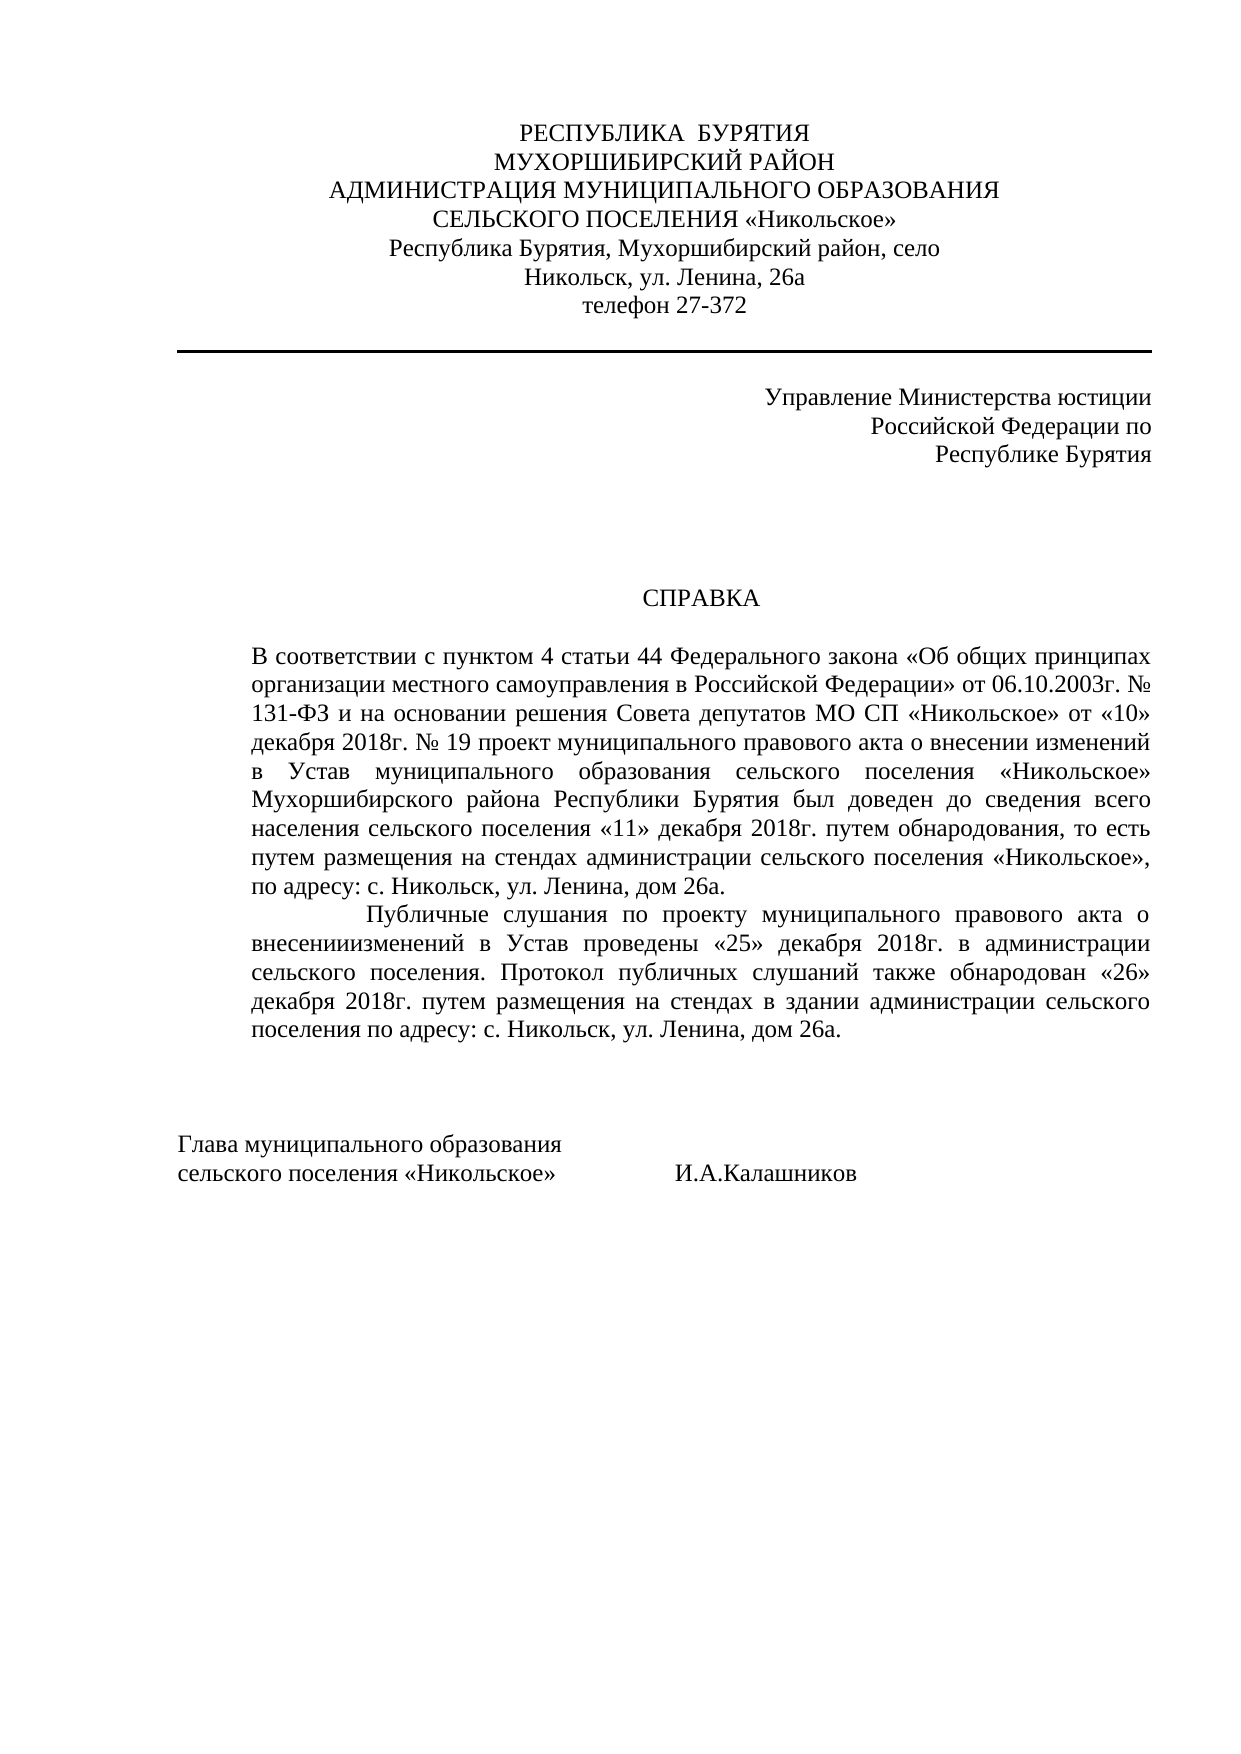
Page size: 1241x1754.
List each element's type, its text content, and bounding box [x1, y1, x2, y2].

text Глава муниципального образования [177, 1129, 1152, 1158]
text РЕСПУБЛИКА БУРЯТИЯ [177, 118, 1152, 147]
text МУХОРШИБИРСКИЙ РАЙОН [177, 147, 1152, 176]
text СПРАВКА [251, 583, 1152, 612]
text Республике Бурятия [251, 439, 1152, 468]
text АДМИНИСТРАЦИЯ МУНИЦИПАЛЬНОГО ОБРАЗОВАНИЯ [177, 176, 1152, 204]
text сельского поселения «Никольское» И.А.Калашников [177, 1158, 1152, 1187]
text Республика Бурятия, Мухоршибирский район, село [177, 233, 1152, 262]
text телефон 27-372 [177, 291, 1152, 319]
text В соответствии с пунктом 4 статьи 44 Федерального закона «Об общих принципах организации местного самоуправления в Российской Федерации» от 06.10.2003г. № 131-ФЗ и на основании решения Совета депутатов МО СП «Никольское» от «10» декабря 2018г. № 19 проект муниципального правового акта о внесении изменений в Устав муниципального образования сельского поселения «Никольское» Мухоршибирского района Республики Бурятия был доведен до сведения всего населения сельского поселения «11» декабря 2018г. путем обнародования, то есть путем размещения на стендах администрации сельского поселения «Никольское», по адресу: с. Никольск, ул. Ленина, дом 26а. [251, 641, 1152, 899]
text СЕЛЬСКОГО ПОСЕЛЕНИЯ «Никольское» [177, 204, 1152, 233]
text Никольск, ул. Ленина, 26а [177, 262, 1152, 291]
text Управление Министерства юстиции [251, 382, 1152, 411]
text Публичные слушания по проекту муниципального правового акта о внесенииизменений в Устав проведены «25» декабря 2018г. в администрации сельского поселения. Протокол публичных слушаний также обнародован «26» декабря 2018г. путем размещения на стендах в здании администрации сельского поселения по адресу: с. Никольск, ул. Ленина, дом 26а. [251, 899, 1152, 1043]
text Российской Федерации по [251, 411, 1152, 439]
